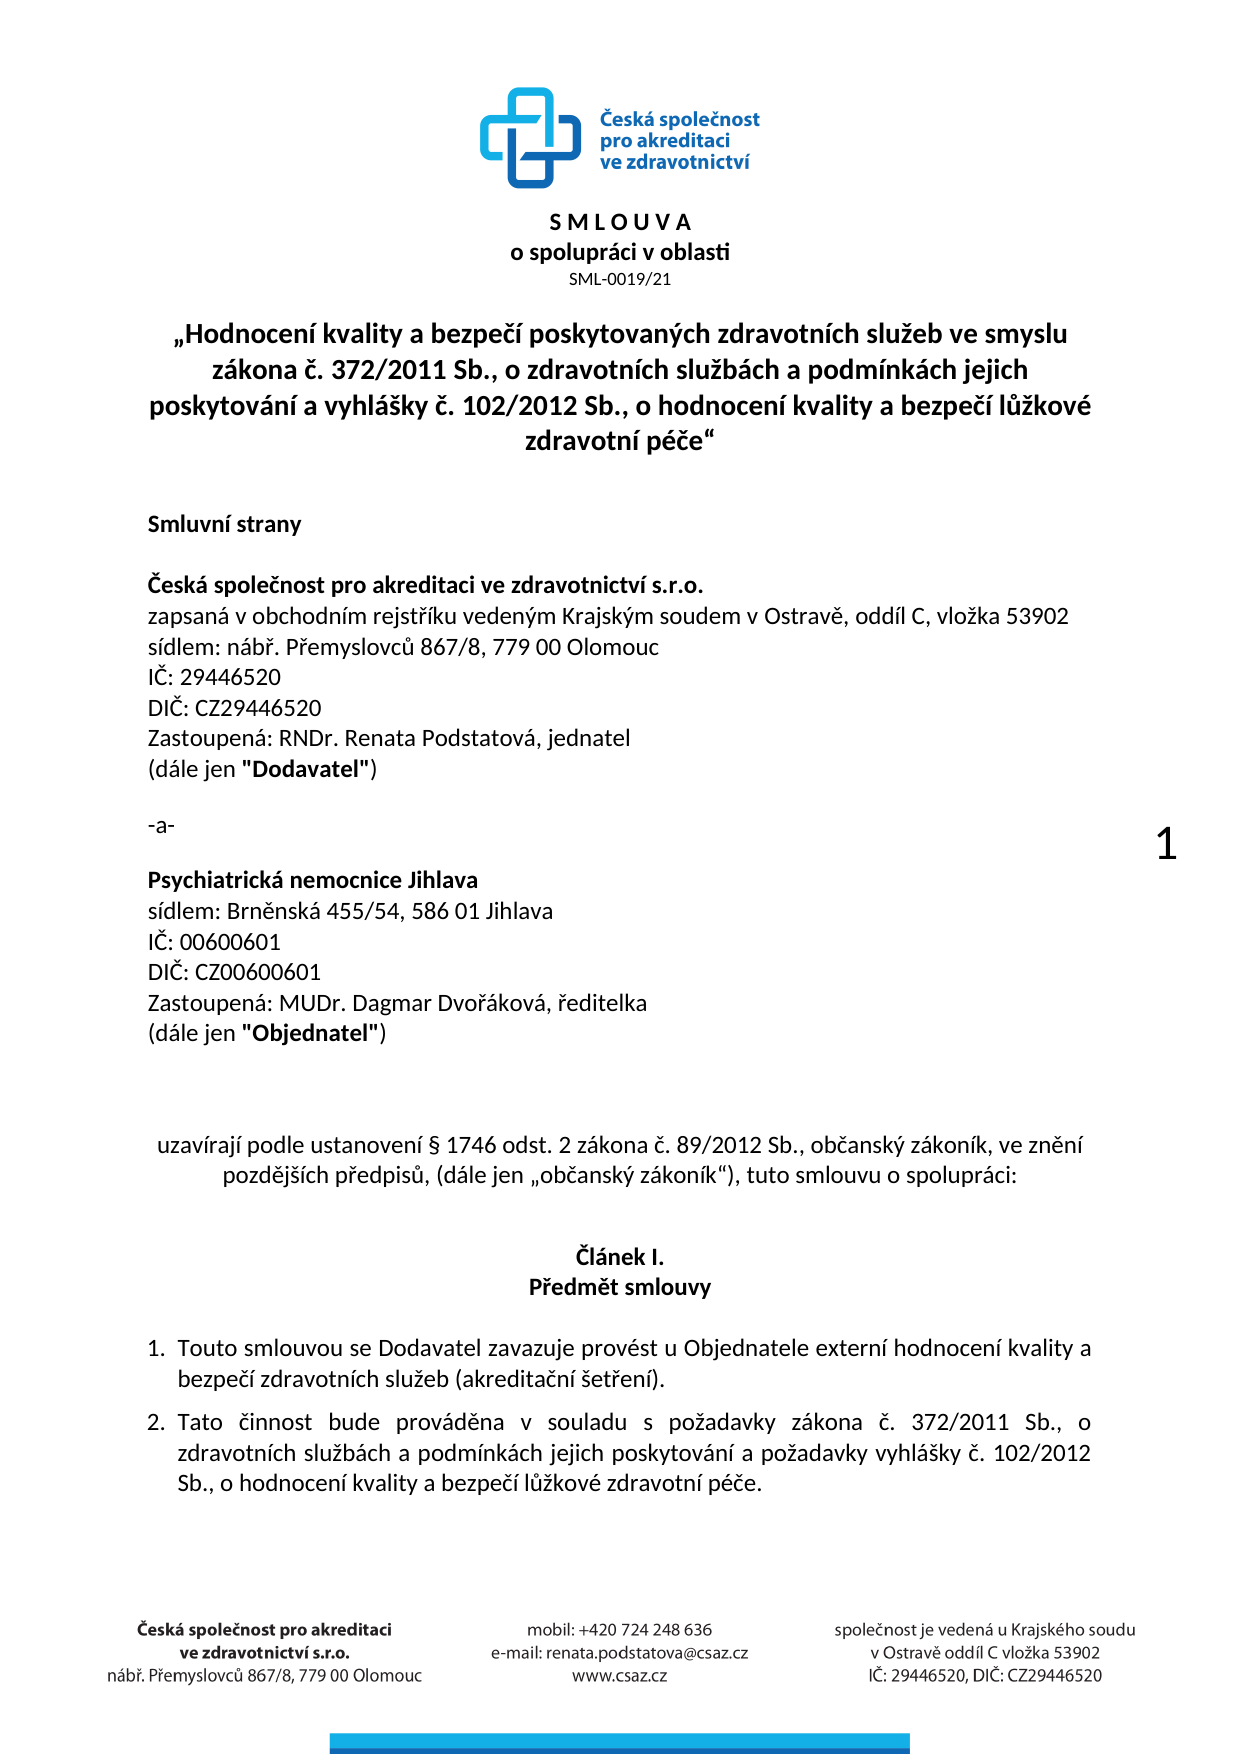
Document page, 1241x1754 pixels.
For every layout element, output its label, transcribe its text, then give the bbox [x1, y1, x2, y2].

text uzavírají podle ustanovení § 1746 odst. 2 zákona č. 89/2012 Sb., občanský zákoník, ve znění pozdějších předpisů, (dále jen „občanský zákoník“), tuto smlouvu o spolupráci: [148, 1129, 1093, 1190]
text „Hodnocení kvality a bezpečí poskytovaných zdravotních služeb ve smyslu zákona č. 372/2011 Sb., o zdravotních službách a podmínkách jejich poskytování a vyhlášky č. 102/2012 Sb., o hodnocení kvality a bezpečí lůžkové zdravotní péče“ [148, 315, 1093, 458]
text sídlem: Brněnská 455/54, 586 01 Jihlava [148, 895, 1093, 926]
text zapsaná v obchodním rejstříku vedeným Krajským soudem v Ostravě, oddíl C, vložka 53902 [148, 600, 1093, 631]
text S M L O U V A [148, 206, 1093, 236]
text Předmět smlouvy [148, 1272, 1093, 1302]
list Touto smlouvou se Dodavatel zavazuje provést u Objednatele externí hodnocení kvality a bezpečí zdravotních služeb (akreditační šetření). [147, 1333, 1093, 1394]
text DIČ: CZ00600601 [148, 956, 1093, 987]
text IČ: 29446520 [148, 661, 1093, 692]
picture [0, 0, 1241, 1754]
text -a- [148, 809, 1093, 839]
text sídlem: nábř. Přemyslovců 867/8, 779 00 Olomouc [148, 631, 1093, 661]
text (dále jen "Dodavatel") [148, 753, 1093, 783]
text Psychiatrická nemocnice Jihlava [148, 865, 1093, 895]
list Tato činnost bude prováděna v souladu s požadavky zákona č. 372/2011 Sb., o zdravotních službách a podmínkách jejich poskytování a požadavky vyhlášky č. 102/2012 Sb., o hodnocení kvality a bezpečí lůžkové zdravotní péče. [147, 1406, 1093, 1498]
text IČ: 00600601 [148, 926, 1093, 956]
text Česká společnost pro akreditaci ve zdravotnictví s.r.o. [148, 570, 1093, 600]
text Článek I. [148, 1241, 1093, 1272]
text Smluvní strany [148, 509, 1093, 539]
text SML-0019/21 [148, 267, 1093, 290]
text Zastoupená: MUDr. Dagmar Dvořáková, ředitelka [148, 987, 1093, 1017]
text Zastoupená: RNDr. Renata Podstatová, jednatel [148, 722, 1093, 753]
text o spolupráci v oblasti [148, 236, 1093, 267]
text DIČ: CZ29446520 [148, 692, 1093, 722]
text (dále jen "Objednatel") [148, 1017, 1093, 1048]
